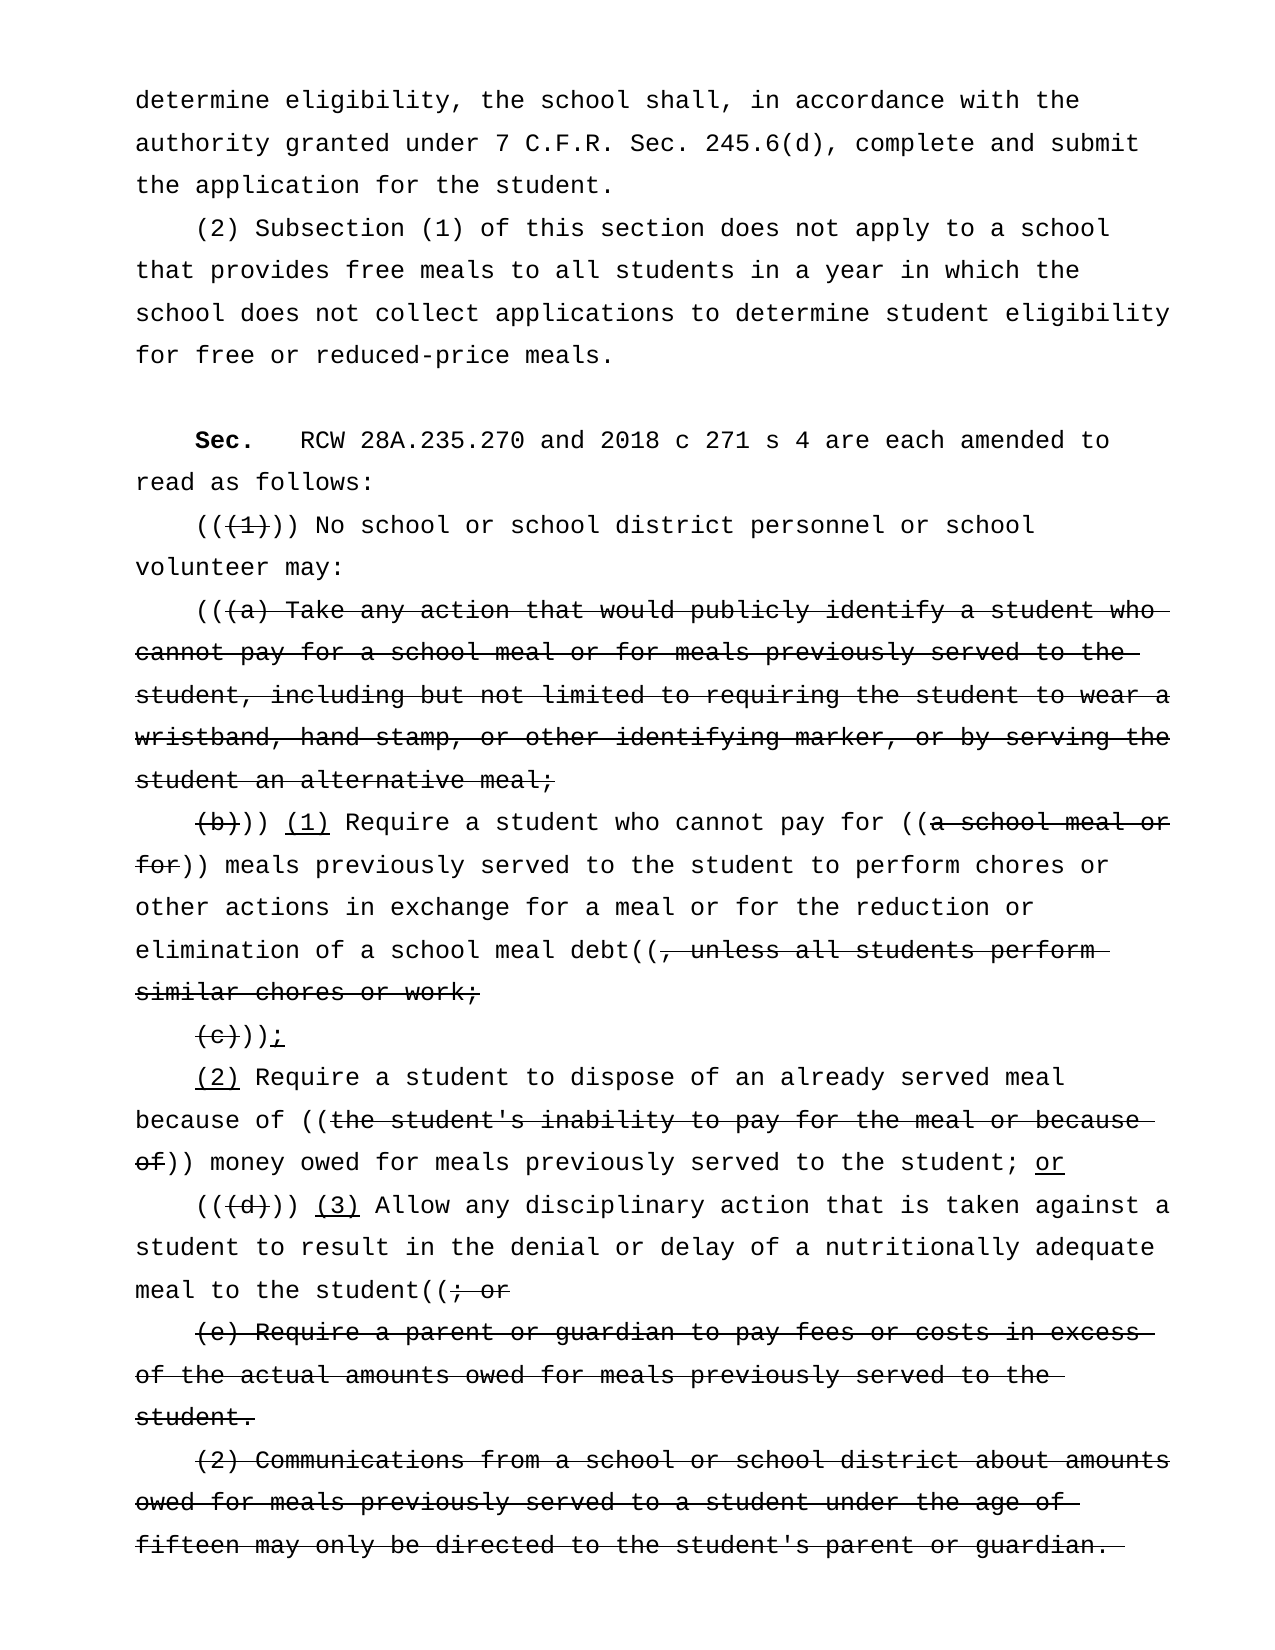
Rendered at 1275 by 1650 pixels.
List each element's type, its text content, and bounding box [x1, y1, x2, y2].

text (c))); [135, 1009, 1170, 1052]
text (((d))) (3) Allow any disciplinary action that is taken against a student to result in the denial or delay of a nutritionally adequate meal to the student((; or [135, 1179, 1170, 1307]
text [135, 1434, 1170, 1562]
text (((a) Take any action that would publicly identify a student who cannot pay for a school meal or for meals previously served to the student, including but not limited to requiring the student to wear a wristband, hand stamp, or other identifying marker, or by serving the student an alternative meal; [135, 697, 1170, 738]
text (((1))) No school or school district personnel or school volunteer may: [135, 499, 1170, 584]
text Sec. RCW 28A.235.270 and 2018 c 271 s 4 are each amended to read as follows: [135, 414, 1170, 499]
text (2) Subsection (1) of this section does not apply to a school that provides free meals to all students in a year in which the school does not collect applications to determine student eligibility for free or reduced-price meals. [135, 202, 1170, 372]
text (((a) Take any action that would publicly identify a student who cannot pay for a school meal or for meals previously served to the student, including but not limited to requiring the student to wear a wristband, hand stamp, or other identifying marker, or by serving the student an alternative meal; [135, 584, 1170, 696]
text (2) Require a student to dispose of an already served meal because of ((the student's inability to pay for the meal or because of)) money owed for meals previously served to the student; or [135, 1052, 1170, 1179]
text (e) Require a parent or guardian to pay fees or costs in excess of the actual amounts owed for meals previously served to the student. [135, 1307, 1170, 1434]
text (((a) Take any action that would publicly identify a student who cannot pay for a school meal or for meals previously served to the student, including but not limited to requiring the student to wear a wristband, hand stamp, or other identifying marker, or by serving the student an alternative meal; [135, 740, 1170, 797]
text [135, 75, 1170, 202]
text (b))) (1) Require a student who cannot pay for ((a school meal or for)) meals previously served to the student to perform chores or other actions in exchange for a meal or for the reduction or elimination of a school meal debt((, unless all students perform similar chores or work; [135, 797, 1170, 1009]
